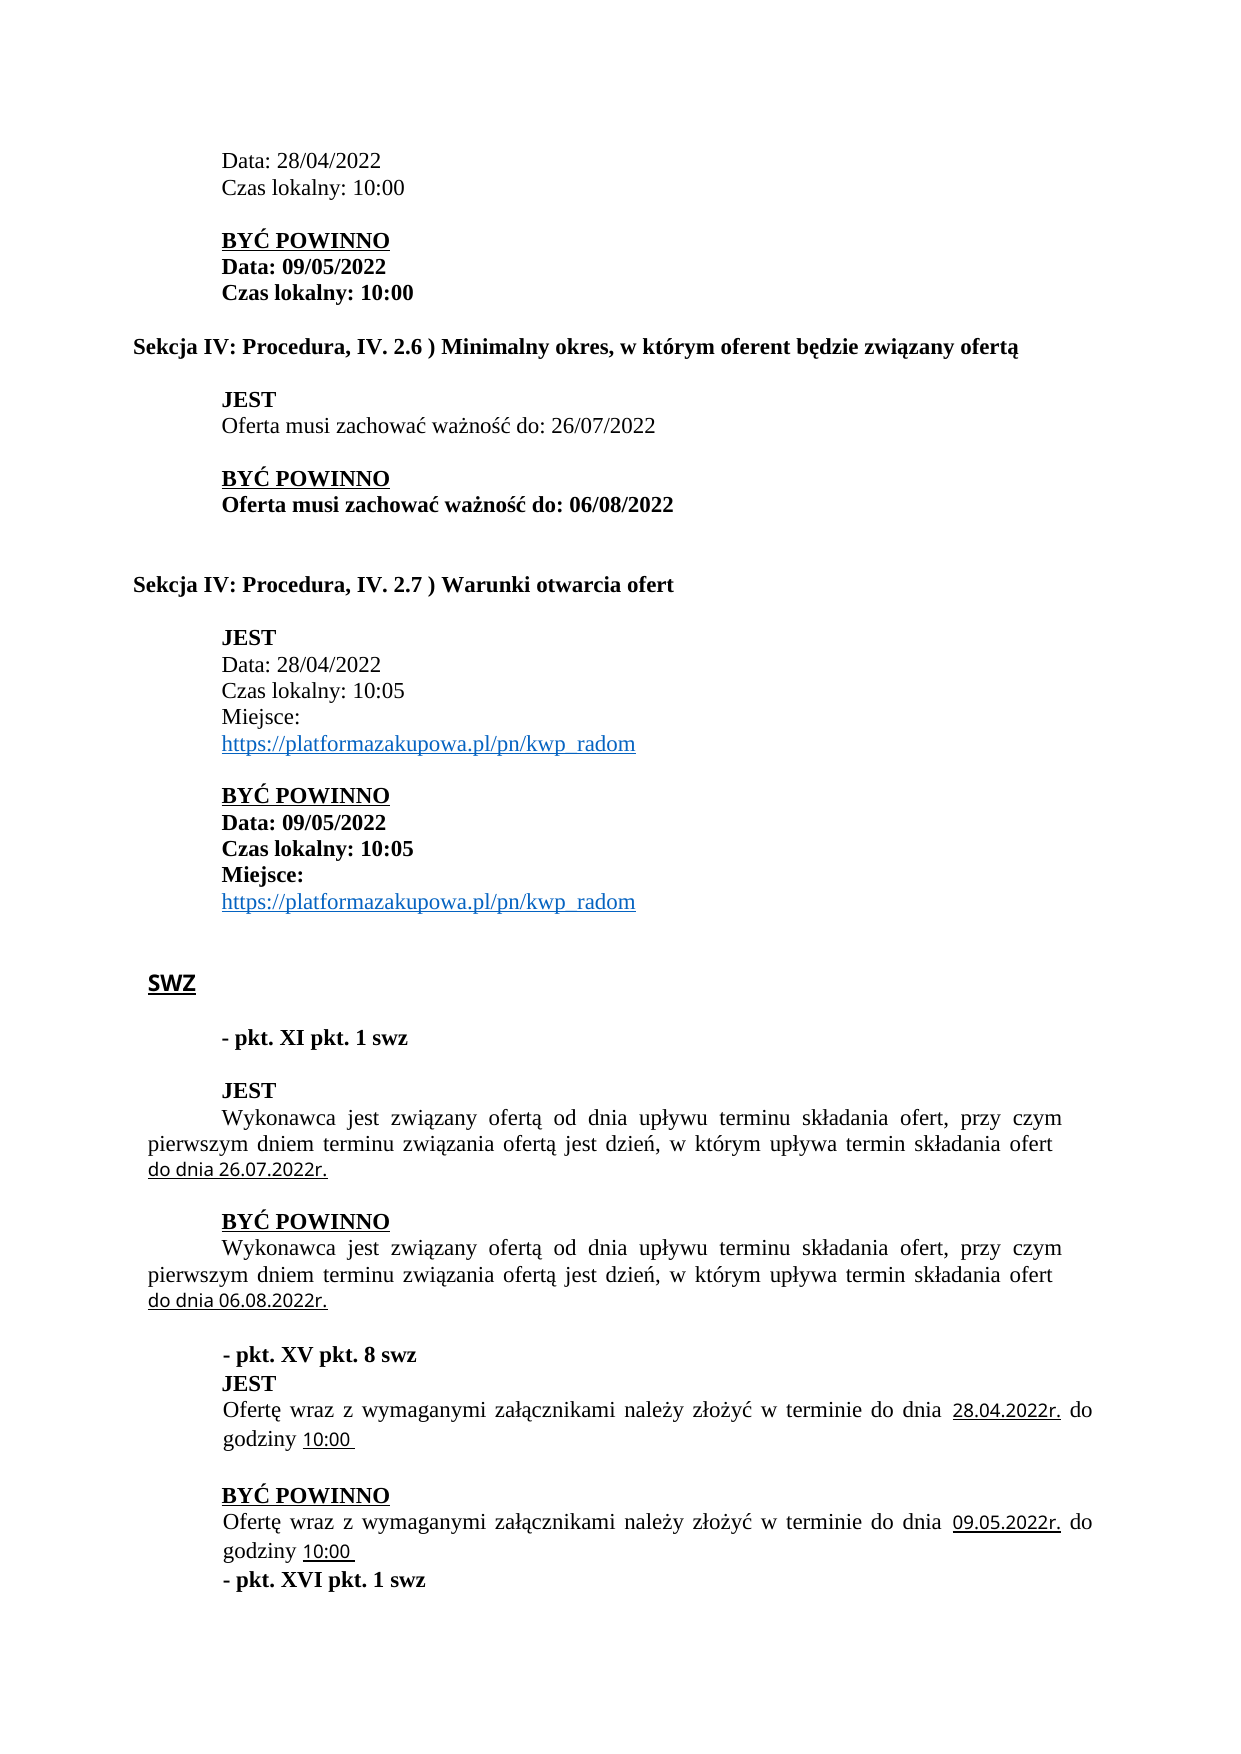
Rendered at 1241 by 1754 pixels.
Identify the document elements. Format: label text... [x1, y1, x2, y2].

text Ofertę wraz z wymaganymi załącznikami należy złożyć w terminie do dnia 28.04.2022r. do godziny 10:00 [223, 1396, 1093, 1452]
text - pkt. XV pkt. 8 swz [223, 1341, 1093, 1367]
text Data: 28/04/2022 [148, 148, 1063, 174]
text JEST [148, 386, 1063, 412]
text BYĆ POWINNO [148, 465, 1063, 491]
text Wykonawca jest związany ofertą od dnia upływu terminu składania ofert, przy czym pierwszym dniem terminu związania ofertą jest dzień, w którym upływa termin składania ofert do dnia 26.07.2022r. [148, 1103, 1063, 1182]
text Miejsce: [148, 703, 1063, 730]
text BYĆ POWINNO [148, 227, 1063, 253]
text Sekcja IV: Procedura, IV. 2.6 ) Minimalny okres, w którym oferent będzie związany ofertą [59, 333, 1063, 359]
text JEST [148, 624, 1063, 651]
text Data: 09/05/2022 [148, 253, 1063, 279]
text Czas lokalny: 10:00 [148, 174, 1063, 200]
text BYĆ POWINNO [148, 1482, 1063, 1508]
text - pkt. XI pkt. 1 swz [148, 1024, 1063, 1051]
text Oferta musi zachować ważność do: 26/07/2022 [148, 412, 1063, 439]
text - pkt. XVI pkt. 1 swz [223, 1566, 1093, 1592]
text Czas lokalny: 10:05 [148, 677, 1063, 703]
text Oferta musi zachować ważność do: 06/08/2022 [148, 491, 1063, 518]
text Data: 09/05/2022 [148, 809, 1063, 835]
text BYĆ POWINNO [148, 1208, 1063, 1234]
text Miejsce: [148, 861, 1063, 888]
text JEST [148, 1369, 1063, 1396]
text Data: 28/04/2022 [148, 651, 1063, 677]
text Wykonawca jest związany ofertą od dnia upływu terminu składania ofert, przy czym pierwszym dniem terminu związania ofertą jest dzień, w którym upływa termin składania ofert do dnia 06.08.2022r. [148, 1234, 1063, 1313]
text https://platformazakupowa.pl/pn/kwp_radom [148, 888, 1063, 914]
text Czas lokalny: 10:05 [148, 835, 1063, 861]
text https://platformazakupowa.pl/pn/kwp_radom [148, 730, 1063, 756]
text Ofertę wraz z wymaganymi załącznikami należy złożyć w terminie do dnia 09.05.2022r. do godziny 10:00 [223, 1508, 1093, 1564]
text BYĆ POWINNO [148, 782, 1063, 809]
text Czas lokalny: 10:00 [148, 279, 1063, 306]
text SWZ [148, 967, 1063, 998]
text Sekcja IV: Procedura, IV. 2.7 ) Warunki otwarcia ofert [59, 572, 1063, 598]
text JEST [148, 1077, 1063, 1103]
